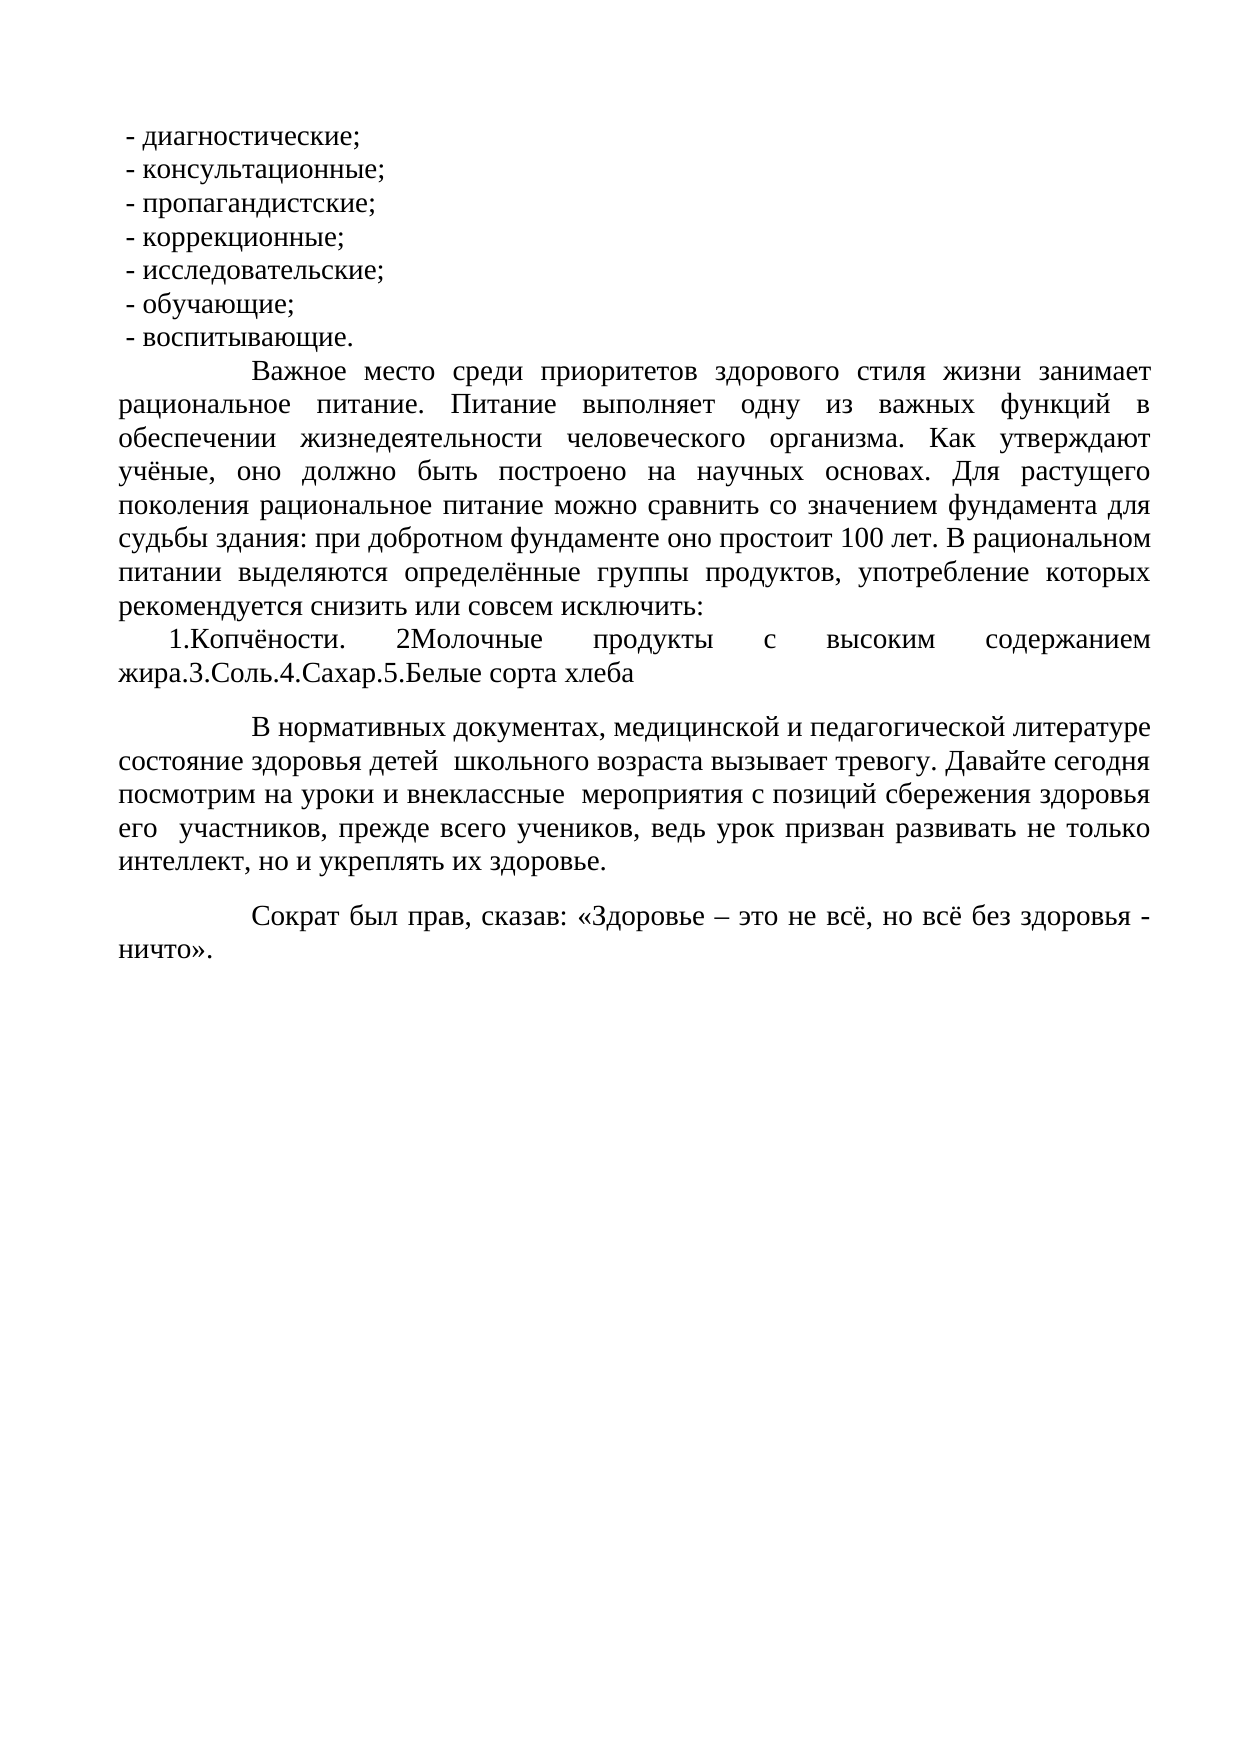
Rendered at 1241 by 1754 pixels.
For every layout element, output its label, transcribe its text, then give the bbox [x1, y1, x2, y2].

list - диагностические; [118, 118, 1152, 152]
list - воспитывающие. [118, 319, 1152, 353]
list - пропагандистские; [118, 185, 1152, 219]
list - исследовательские; [118, 252, 1152, 286]
list - консультационные; [118, 152, 1152, 185]
list - обучающие; [118, 286, 1152, 319]
text В нормативных документах, медицинской и педагогической литературе состояние здоровья детей школьного возраста вызывает тревогу. Давайте сегодня посмотрим на уроки и внеклассные мероприятия с позиций сбережения здоровья его участников, прежде всего учеников, ведь урок призван развивать не только интеллект, но и укреплять их здоровье. [118, 709, 1152, 877]
list 1.Копчёности. 2Молочные продукты с высоким содержанием жира.3.Соль.4.Сахар.5.Белые сорта хлеба [118, 621, 1152, 688]
text Сократ был прав, сказав: «Здоровье – это не всё, но всё без здоровья - ничто». [118, 898, 1152, 965]
list - коррекционные; [118, 219, 1152, 252]
list Важное место среди приоритетов здорового стиля жизни занимает рациональное питание. Питание выполняет одну из важных функций в обеспечении жизнедеятельности человеческого организма. Как утверждают учёные, оно должно быть построено на научных основах. Для растущего поколения рациональное питание можно сравнить со значением фундамента для судьбы здания: при добротном фундаменте оно простоит 100 лет. В рациональном питании выделяются определённые группы продуктов, употребление которых рекомендуется снизить или совсем исключить: [118, 353, 1152, 621]
